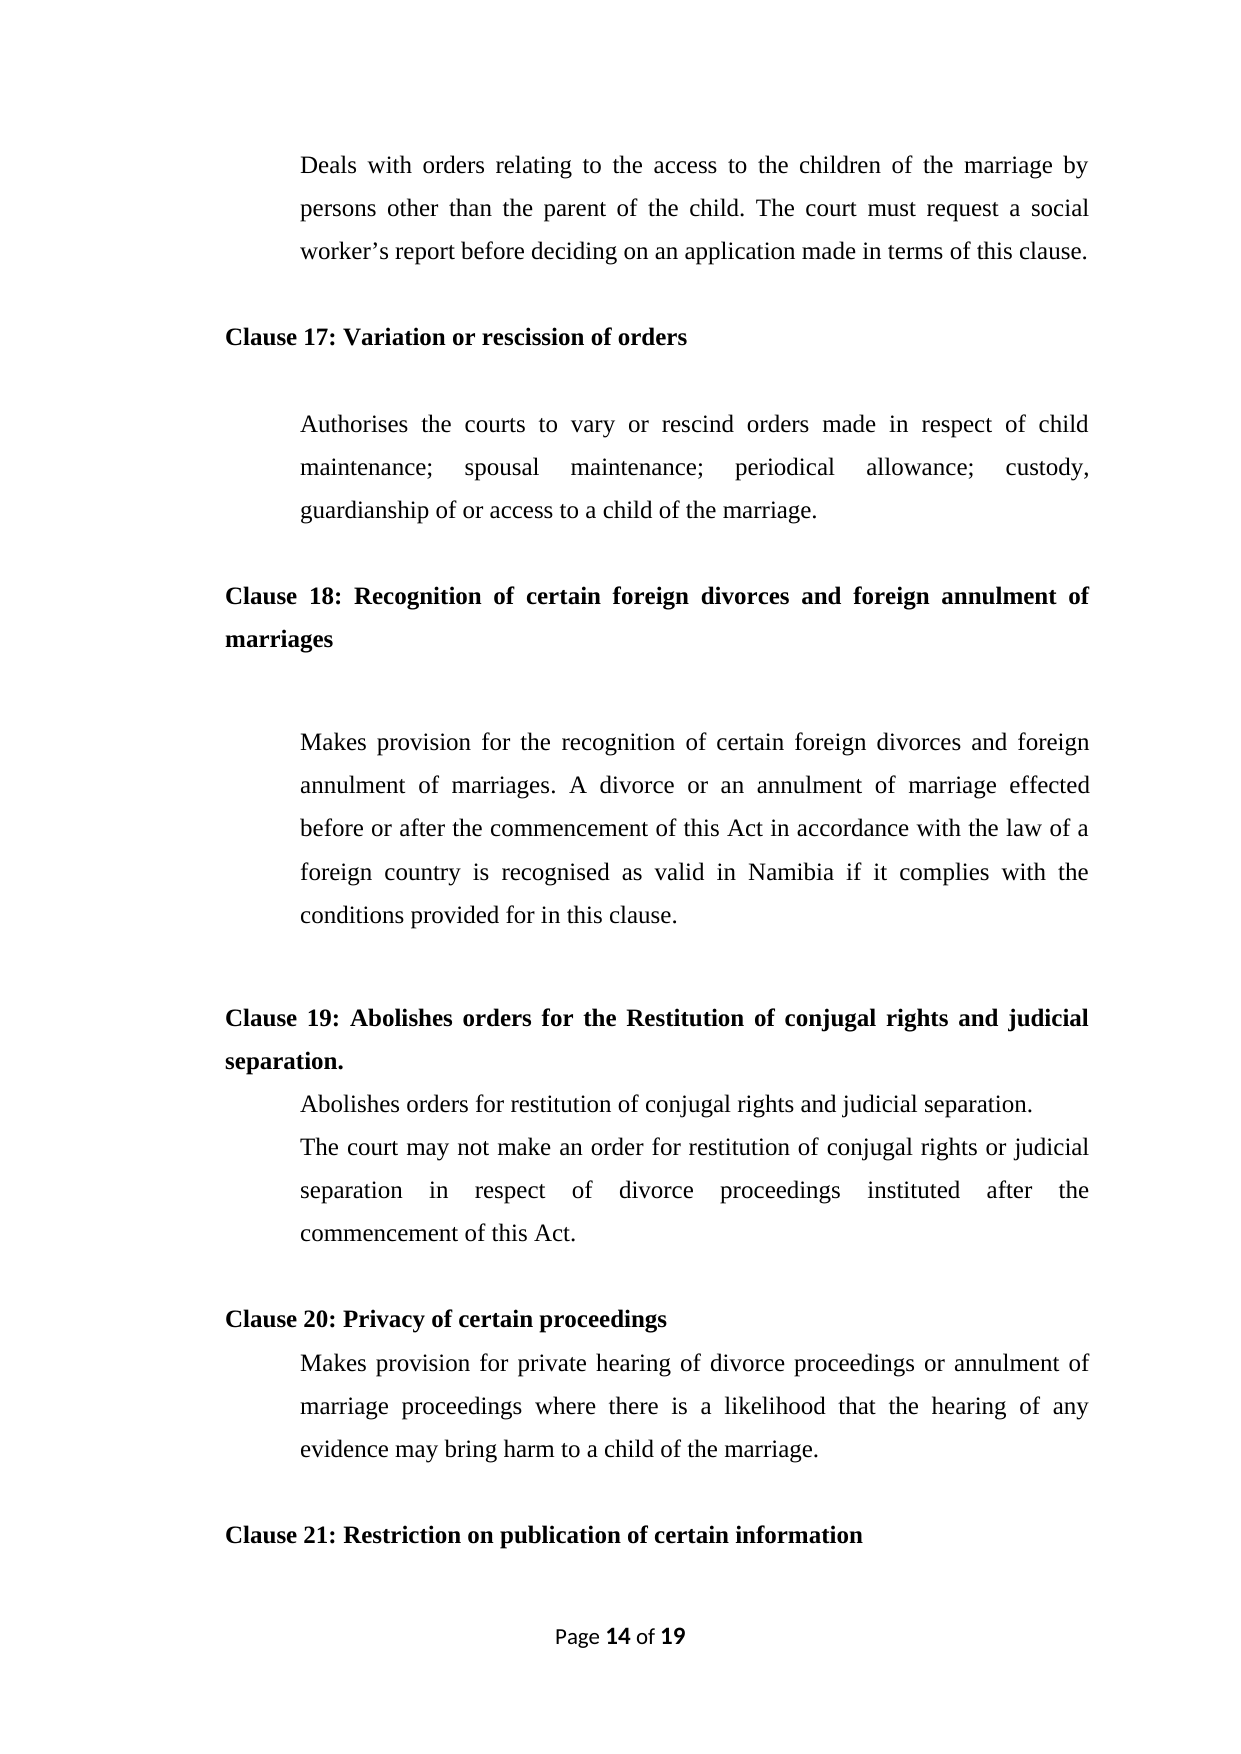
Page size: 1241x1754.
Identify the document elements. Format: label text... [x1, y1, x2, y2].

list Clause 18: Recognition of certain foreign divorces and foreign annulment of marriages [225, 581, 1090, 653]
list Authorises the courts to vary or rescind orders made in respect of child maintenance; spousal maintenance; periodical allowance; custody, guardianship of or access to a child of the marriage. [300, 409, 1090, 524]
list Clause 17: Variation or rescission of orders [225, 322, 1090, 351]
list Clause 19: Abolishes orders for the Restitution of conjugal rights and judicial separation. [225, 1003, 1090, 1074]
list Abolishes orders for restitution of conjugal rights and judicial separation. [225, 1089, 1090, 1118]
list Makes provision for private hearing of divorce proceedings or annulment of marriage proceedings where there is a likelihood that the hearing of any evidence may bring harm to a child of the marriage. [300, 1348, 1090, 1463]
list Clause 20: Privacy of certain proceedings [225, 1304, 1090, 1333]
list Deals with orders relating to the access to the children of the marriage by persons other than the parent of the child. The court must request a social worker’s report before deciding on an application made in terms of this clause. [300, 150, 1090, 265]
list The court may not make an order for restitution of conjugal rights or judicial separation in respect of divorce proceedings instituted after the commencement of this Act. [300, 1132, 1090, 1247]
list Clause 21: Restriction on publication of certain information [225, 1520, 1090, 1549]
text Makes provision for the recognition of certain foreign divorces and foreign annulment of marriages. A divorce or an annulment of marriage effected before or after the commencement of this Act in accordance with the law of a foreign country is recognised as valid in Namibia if it complies with the conditions provided for in this clause. [300, 727, 1090, 928]
